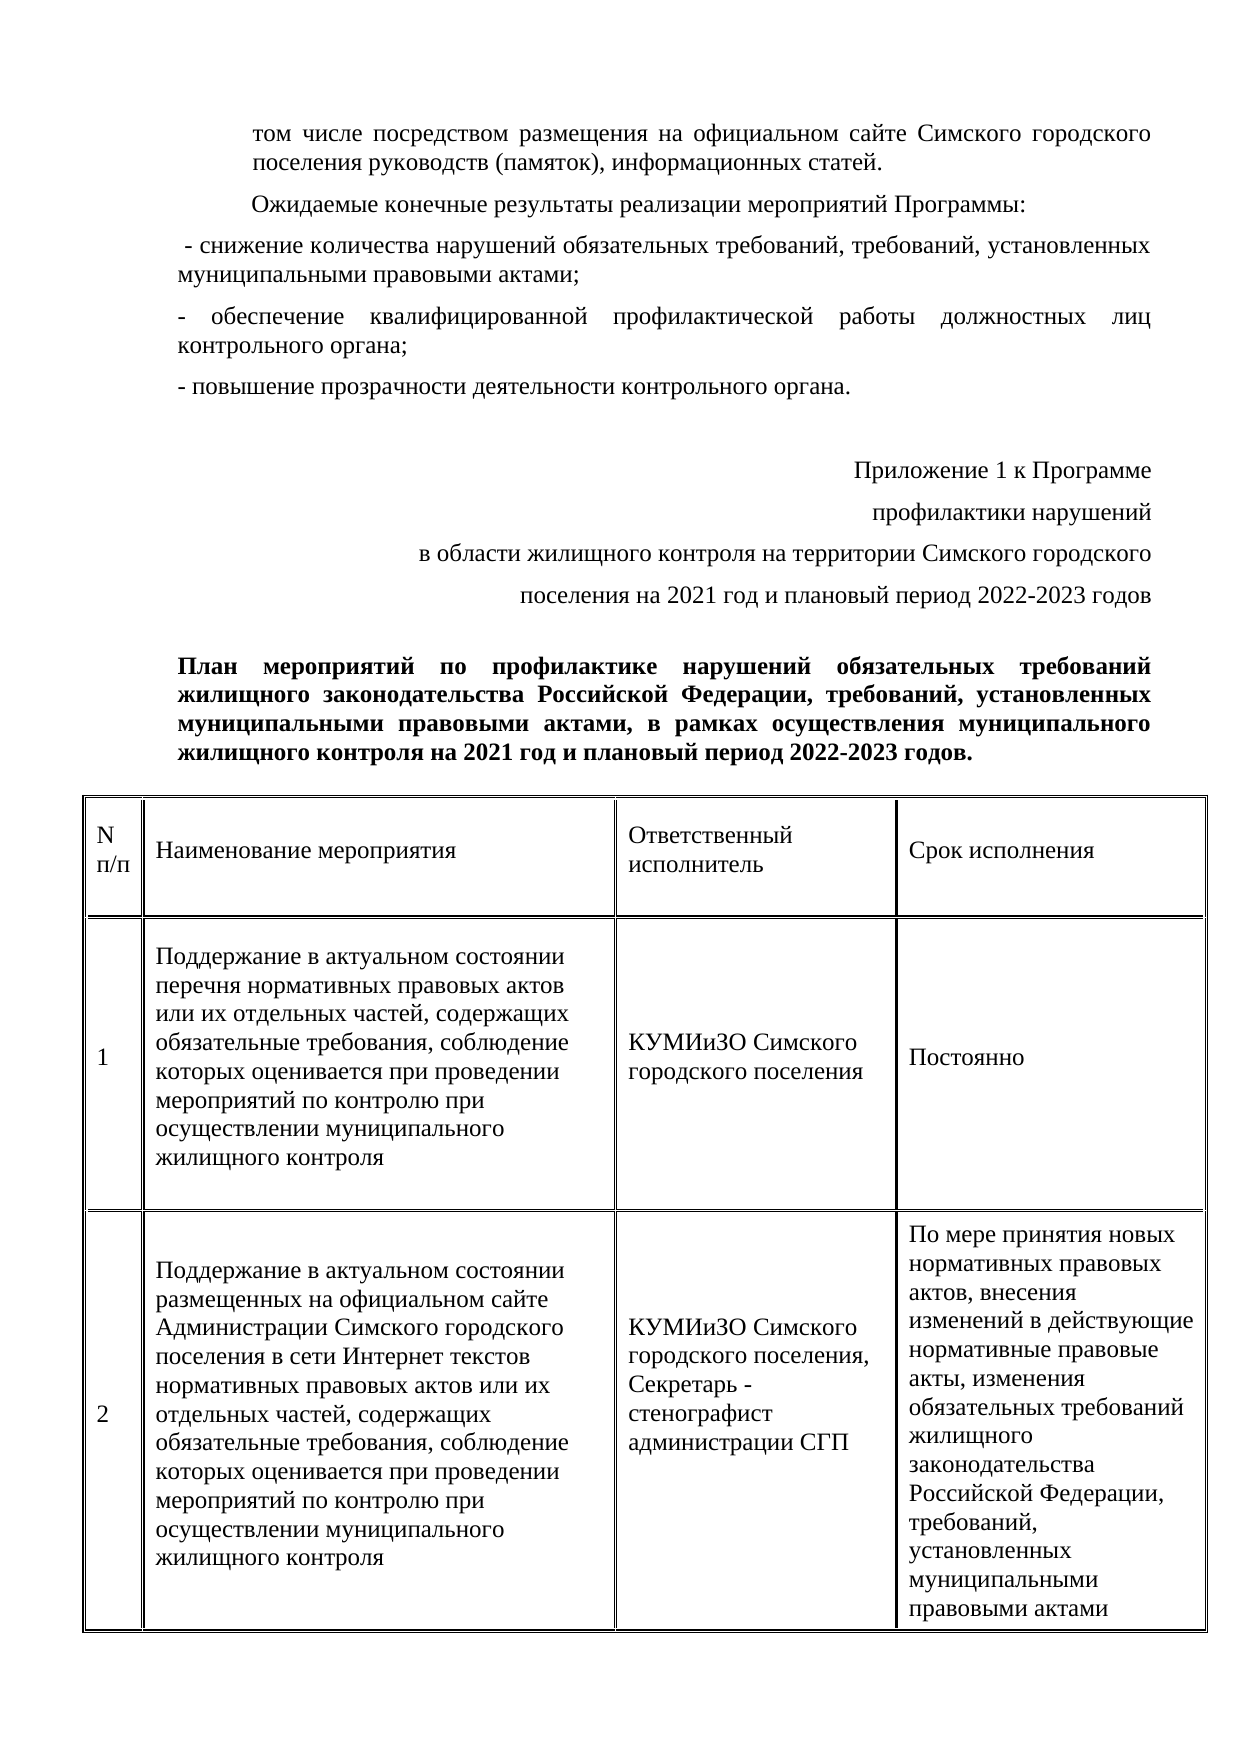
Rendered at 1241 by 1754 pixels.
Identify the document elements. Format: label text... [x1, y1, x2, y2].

text в области жилищного контроля на территории Симского городского [177, 538, 1152, 567]
table_cell Поддержание в актуальном состоянии размещенных на официальном сайте Администрации Симского городского поселения в сети Интернет текстов нормативных правовых актов или их отдельных частей, содержащих обязательные требования, соблюдение которых оценивается при проведении мероприятий по контролю при осуществлении муниципального жилищного контроля [143, 1212, 616, 1629]
table_header N п/п [86, 796, 143, 915]
text - обеспечение квалифицированной профилактической работы должностных лиц контрольного органа; [177, 301, 1152, 358]
text План мероприятий по профилактике нарушений обязательных требований жилищного законодательства Российской Федерации, требований, установленных муниципальными правовыми актами, в рамках осуществления муниципального жилищного контроля на 2021 год и плановый период 2022-2023 годов. [177, 651, 1152, 766]
text Приложение 1 к Программе [177, 455, 1152, 484]
text профилактики нарушений [177, 497, 1152, 526]
text Ожидаемые конечные результаты реализации мероприятий Программы: [177, 189, 1152, 217]
table_cell КУМИиЗО Симского городского поселения [617, 919, 895, 1208]
table_header Наименование мероприятия [143, 798, 616, 915]
text поселения на 2021 год и плановый период 2022-2023 годов [177, 580, 1152, 609]
table_cell Поддержание в актуальном состоянии перечня нормативных правовых актов или их отдельных частей, содержащих обязательные требования, соблюдение которых оценивается при проведении мероприятий по контролю при осуществлении муниципального жилищного контроля [145, 919, 614, 1208]
table_header Ответственный исполнитель [616, 798, 896, 915]
table_cell По мере принятия новых нормативных правовых актов, внесения изменений в действующие нормативные правовые акты, изменения обязательных требований жилищного законодательства Российской Федерации, требований, установленных муниципальными правовыми актами [896, 1209, 1205, 1629]
table_cell 2 [86, 1209, 143, 1629]
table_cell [616, 1212, 896, 1629]
table_cell 1 [86, 915, 141, 1208]
table_cell Постоянно [898, 915, 1205, 1208]
table_header Срок исполнения [896, 798, 1205, 915]
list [215, 118, 1152, 176]
text - снижение количества нарушений обязательных требований, требований, установленных муниципальными правовыми актами; [177, 230, 1152, 288]
text - повышение прозрачности деятельности контрольного органа. [177, 371, 1152, 400]
